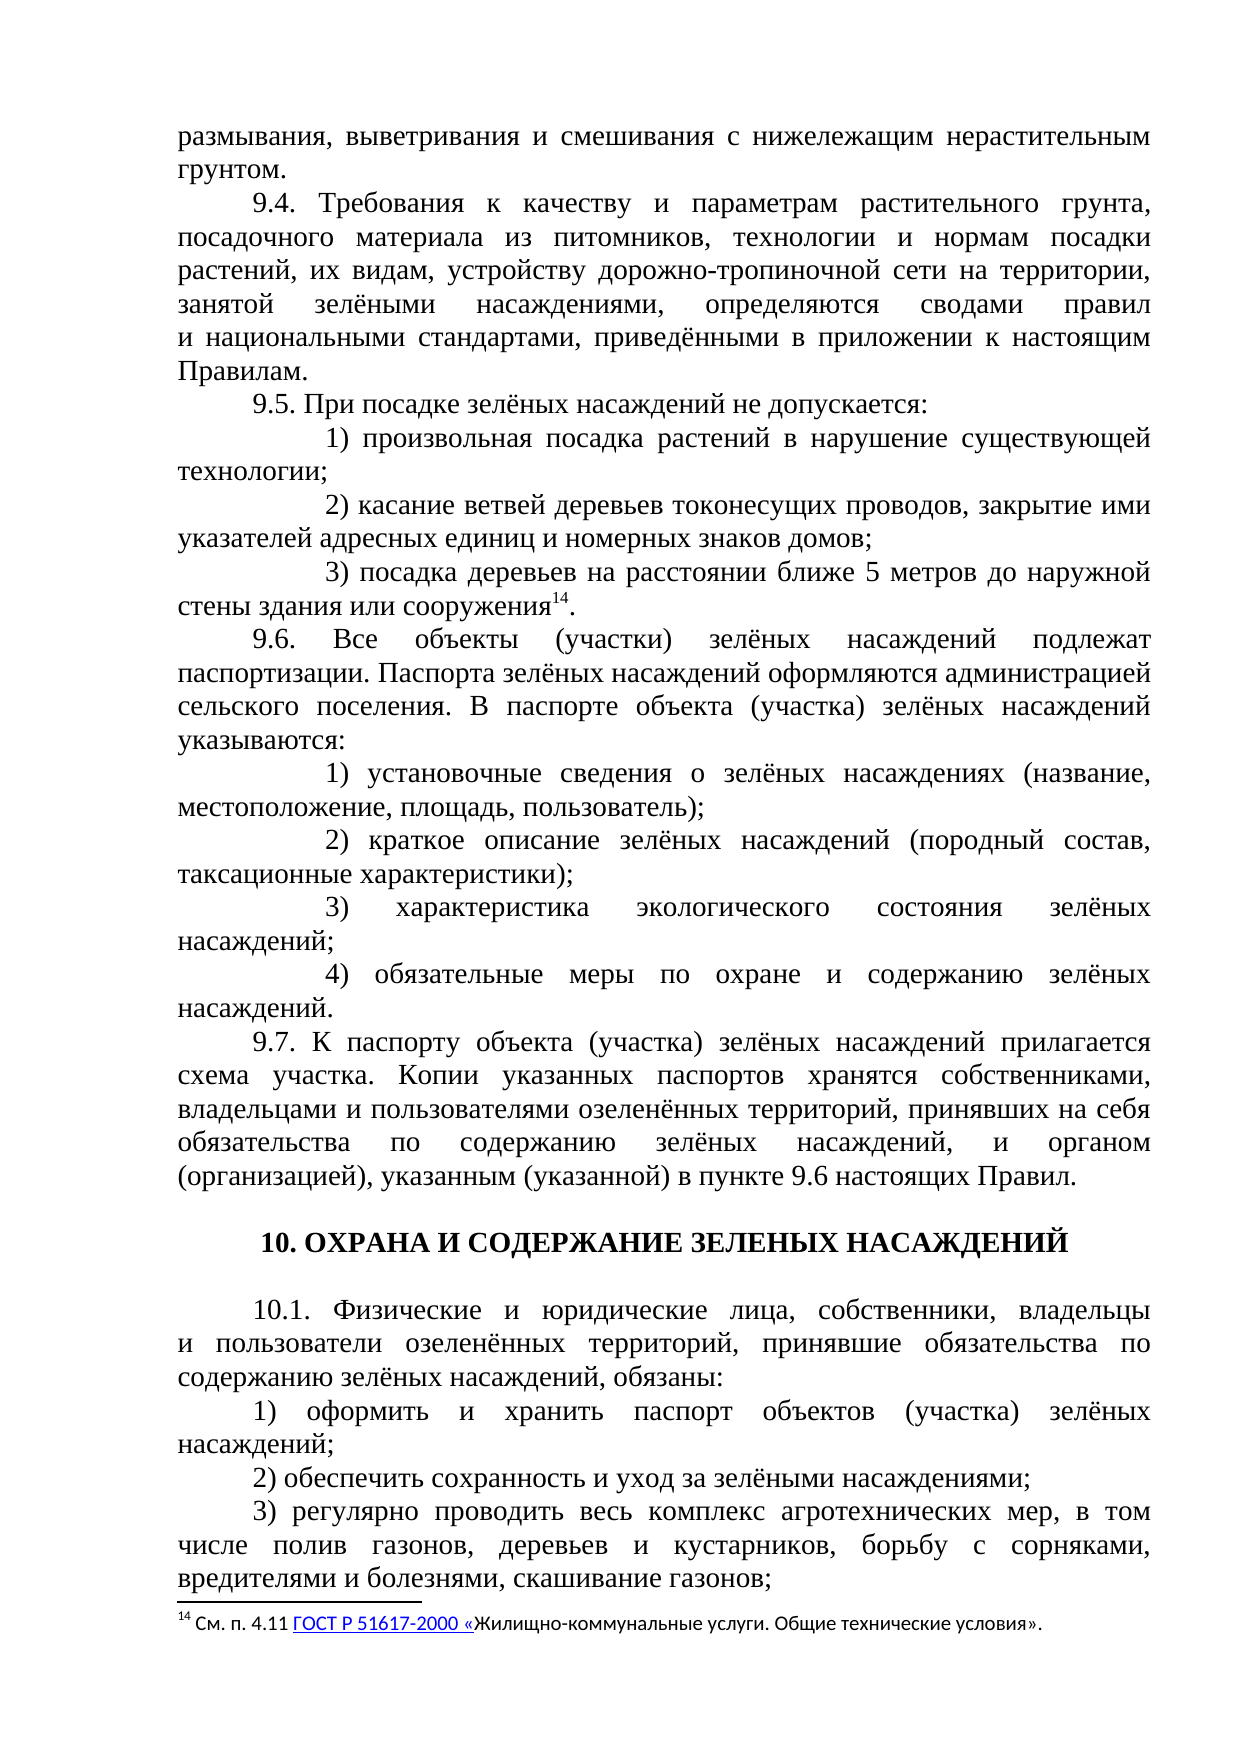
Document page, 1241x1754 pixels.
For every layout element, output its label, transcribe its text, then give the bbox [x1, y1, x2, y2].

text 3) посадка деревьев на расстоянии ближе до наружной стены здания или сооружения. [177, 554, 1152, 621]
text 3) характеристика экологического состояния зелёных насаждений; [177, 889, 1152, 957]
text 2) краткое описание зелёных насаждений (породный состав, таксационные характеристики); [177, 822, 1152, 889]
text 1) установочные сведения о зелёных насаждениях (название, местоположение, площадь, пользователь); [177, 755, 1152, 822]
text 3) регулярно проводить весь комплекс агротехнических мер, в том числе полив газонов, деревьев и кустарников, борьбу с сорняками, вредителями и болезнями, скашивание газонов; [177, 1493, 1152, 1594]
text 2) касание ветвей деревьев токонесущих проводов, закрытие ими указателей адресных единиц и номерных знаков домов; [177, 487, 1152, 554]
text 9.7. К паспорту объекта (участка) зелёных насаждений прилагается схема участка. Копии указанных паспортов хранятся собственниками, владельцами и пользователями озеленённых территорий, принявших на себя обязательства по содержанию зелёных насаждений, и органом (организацией), указанным (указанной) в пункте 9.6 настоящих Правил. [177, 1024, 1152, 1191]
text 1) оформить и хранить паспорт объектов (участка) зелёных насаждений; [177, 1393, 1152, 1460]
text 9.5. При посадке зелёных насаждений не допускается: [177, 386, 1152, 420]
text 1) произвольная посадка растений в нарушение существующей технологии; [177, 420, 1152, 487]
text 10.1. Физические и юридические лица, собственники, владельцы и пользователи озеленённых территорий, принявшие обязательства по содержанию зелёных насаждений, обязаны: [177, 1292, 1152, 1393]
text 4) обязательные меры по охране и содержанию зелёных насаждений. [177, 957, 1152, 1024]
text 10. ОХРАНА И СОДЕРЖАНИЕ ЗЕЛЕНЫХ НАСАЖДЕНИЙ [177, 1225, 1152, 1258]
text 2) обеспечить сохранность и уход за зелёными насаждениями; [177, 1460, 1152, 1493]
text 9.6. Все объекты (участки) зелёных насаждений подлежат паспортизации. Паспорта зелёных насаждений оформляются администрацией сельского поселения. В паспорте объекта (участка) зелёных насаждений указываются: [177, 621, 1152, 755]
text 9.4. Требования к качеству и параметрам растительного грунта, посадочного материала из питомников, технологии и нормам посадки растений, их видам, устройству дорожно-тропиночной сети на территории, занятой зелёными насаждениями, определяются сводами правил и национальными стандартами, приведёнными в приложении к настоящим Правилам. [177, 185, 1152, 386]
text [177, 118, 1152, 185]
